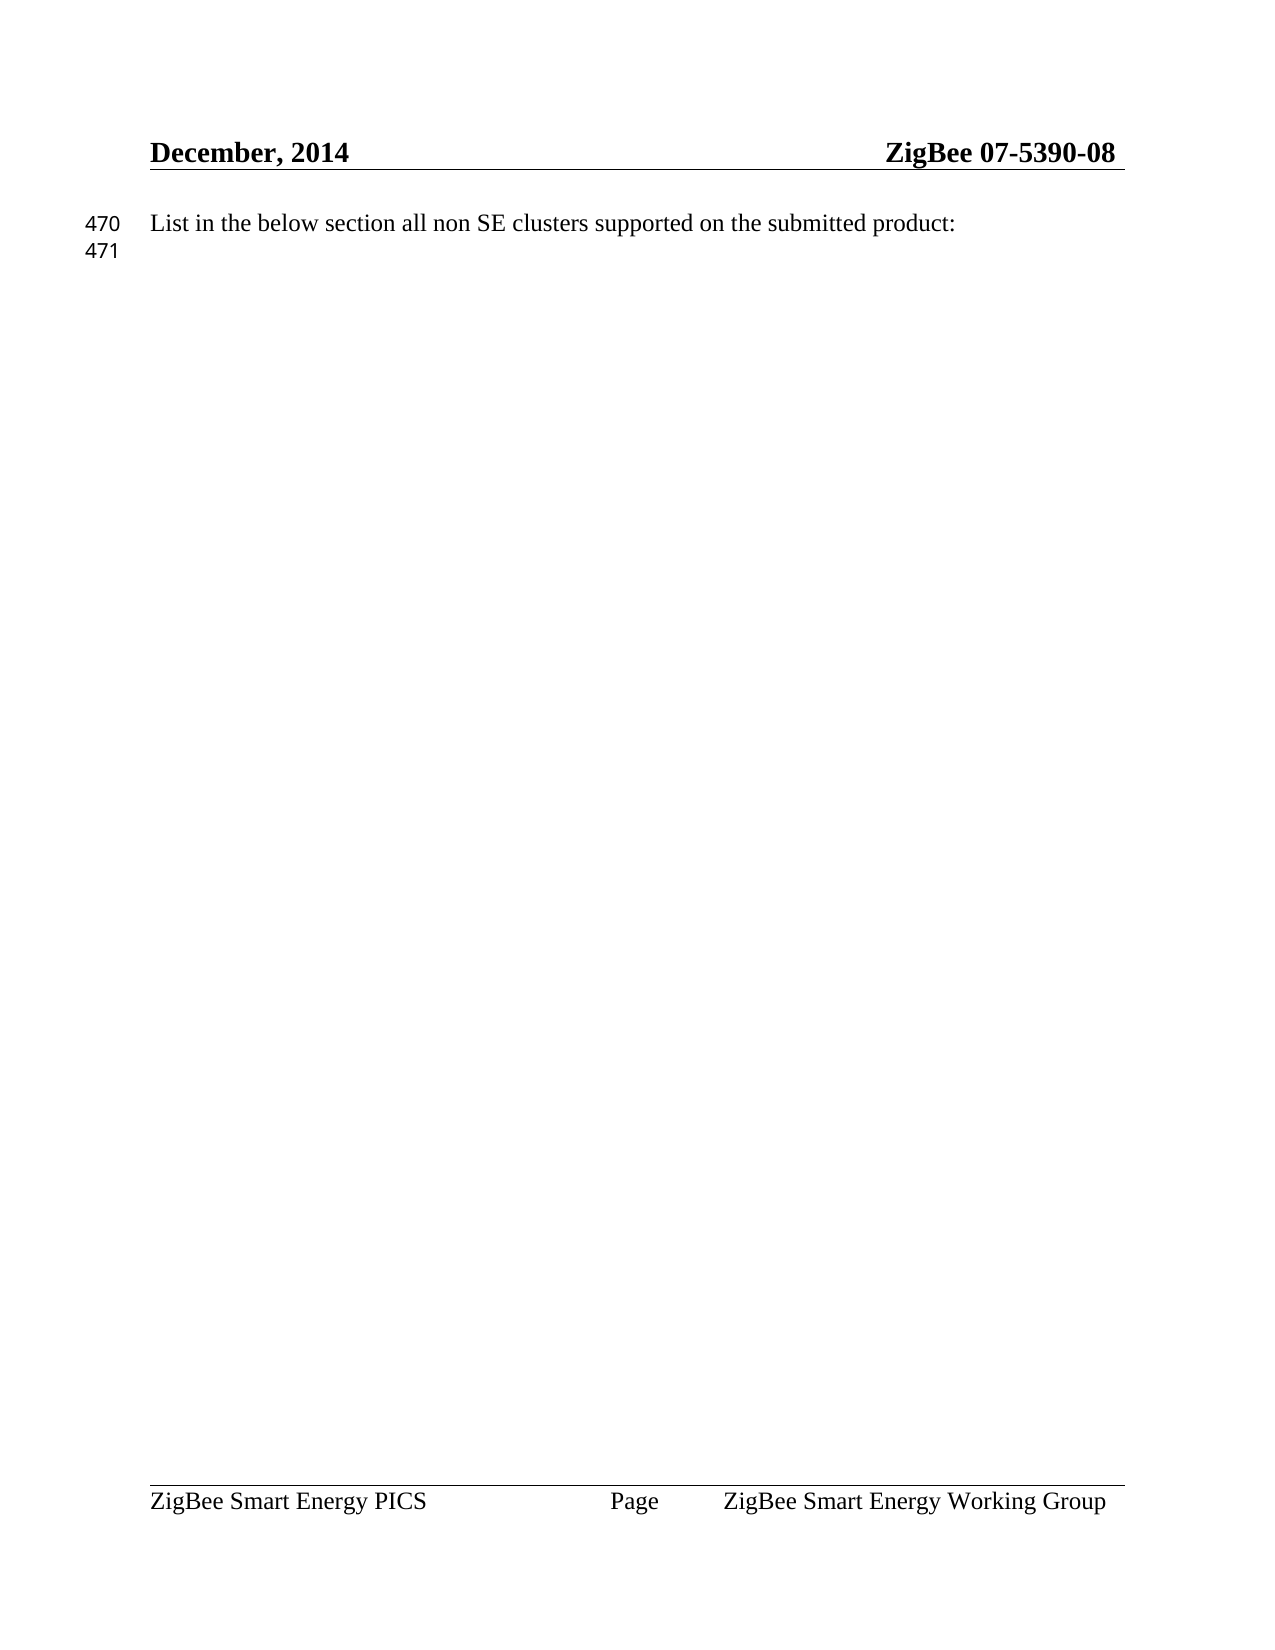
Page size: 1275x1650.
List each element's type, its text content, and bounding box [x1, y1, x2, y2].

text List in the below section all non SE clusters supported on the submitted product: [150, 208, 1125, 236]
